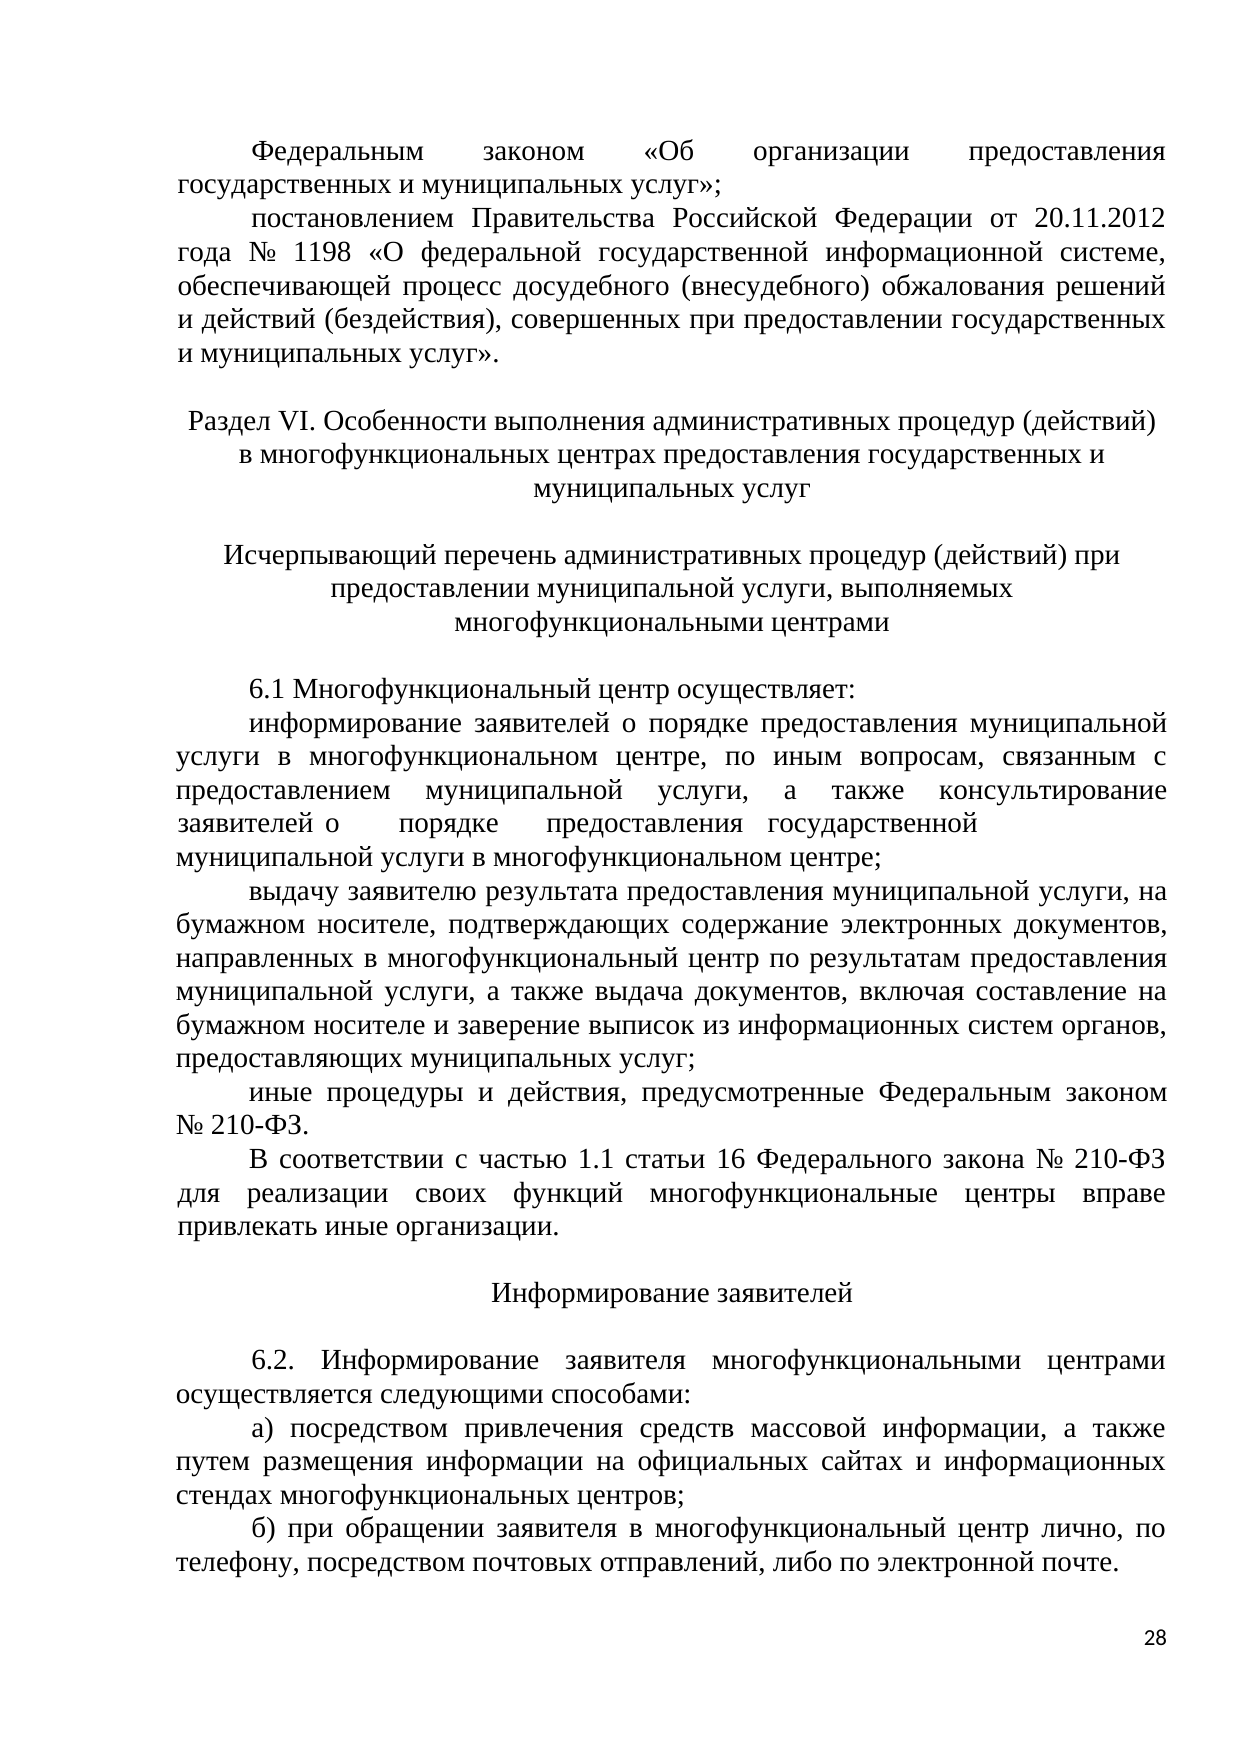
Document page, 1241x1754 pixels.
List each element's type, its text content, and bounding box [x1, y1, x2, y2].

text Федеральным законом «Об организации предоставления государственных и муниципальных услуг»; [177, 133, 1166, 200]
text а) посредством привлечения средств массовой информации, а также путем размещения информации на официальных сайтах и информационных стендах многофункциональных центров; [176, 1410, 1167, 1510]
text В соответствии с частью 1.1 статьи 16 Федерального закона № 210-ФЗ для реализации своих функций многофункциональные центры вправе привлекать иные организации. [177, 1141, 1167, 1242]
text 6.1 Многофункциональный центр осуществляет: [176, 671, 1168, 705]
text иные процедуры и действия, предусмотренные Федеральным законом № 210-ФЗ. [176, 1074, 1168, 1141]
text постановлением Правительства Российской Федерации от 20.11.2012 года № 1198 «О федеральной государственной информационной системе, обеспечивающей процесс досудебного (внесудебного) обжалования решений и действий (бездействия), совершенных при предоставлении государственных и муниципальных услуг». [177, 201, 1166, 368]
text Информирование заявителей [177, 1275, 1167, 1309]
text информирование заявителей о порядке предоставления муниципальной услуги в многофункциональном центре, по иным вопросам, связанным с предоставлением муниципальной услуги, а также консультирование заявителей о порядке предоставления государственной муниципальной услуги в многофункциональном центре; [176, 705, 1168, 872]
text 6.2. Информирование заявителя многофункциональными центрами осуществляется следующими способами: [176, 1342, 1167, 1409]
text б) при обращении заявителя в многофункциональный центр лично, по телефону, посредством почтовых отправлений, либо по электронной почте. [176, 1511, 1167, 1578]
text Раздел VI. Особенности выполнения административных процедур (действий) в многофункциональных центрах предоставления государственных и муниципальных услуг [177, 403, 1167, 503]
text выдачу заявителю результата предоставления муниципальной услуги, на бумажном носителе, подтверждающих содержание электронных документов, направленных в многофункциональный центр по результатам предоставления муниципальной услуги, а также выдача документов, включая составление на бумажном носителе и заверение выписок из информационных систем органов, предоставляющих муниципальных услуг; [176, 873, 1168, 1074]
text Исчерпывающий перечень административных процедур (действий) при предоставлении муниципальной услуги, выполняемых многофункциональными центрами [177, 537, 1167, 638]
